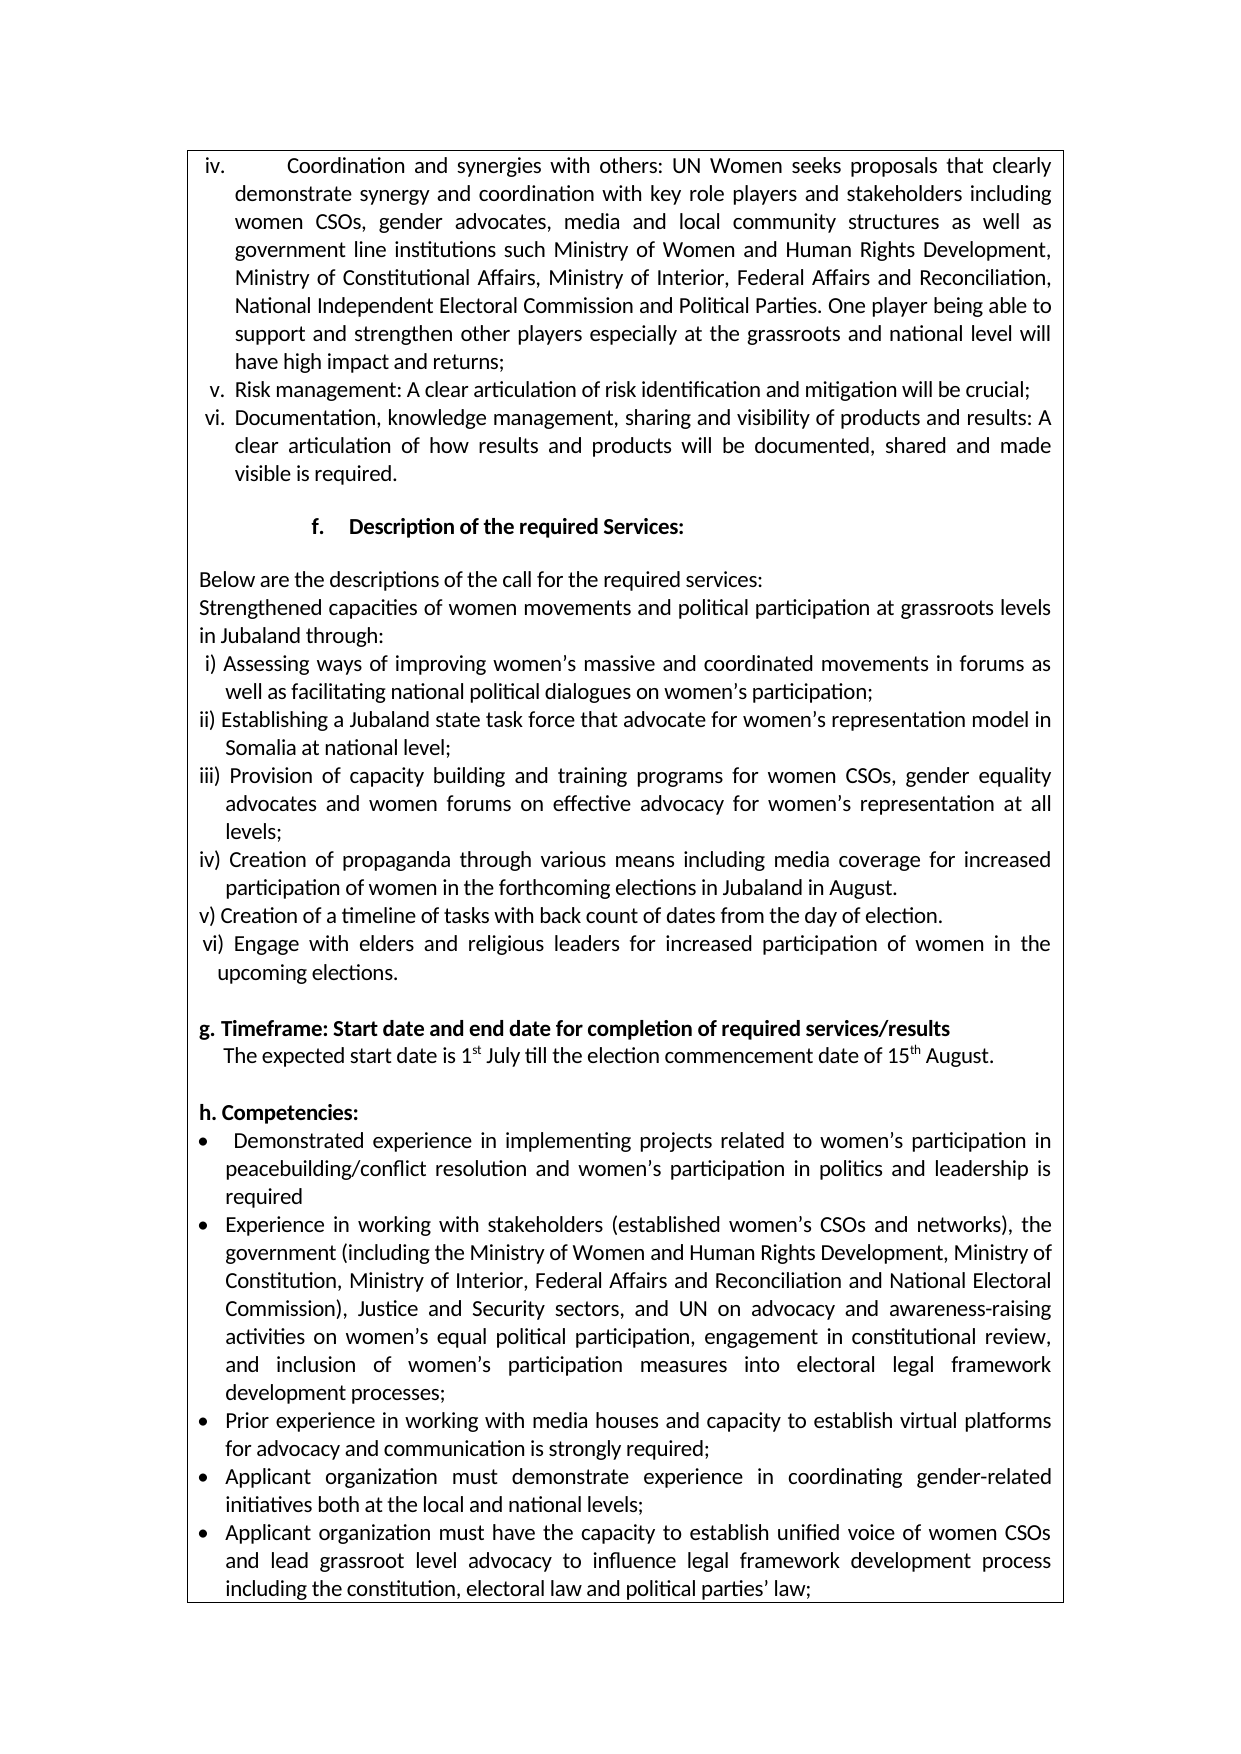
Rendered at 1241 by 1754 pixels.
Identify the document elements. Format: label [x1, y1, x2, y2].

table_header [188, 151, 1063, 1602]
